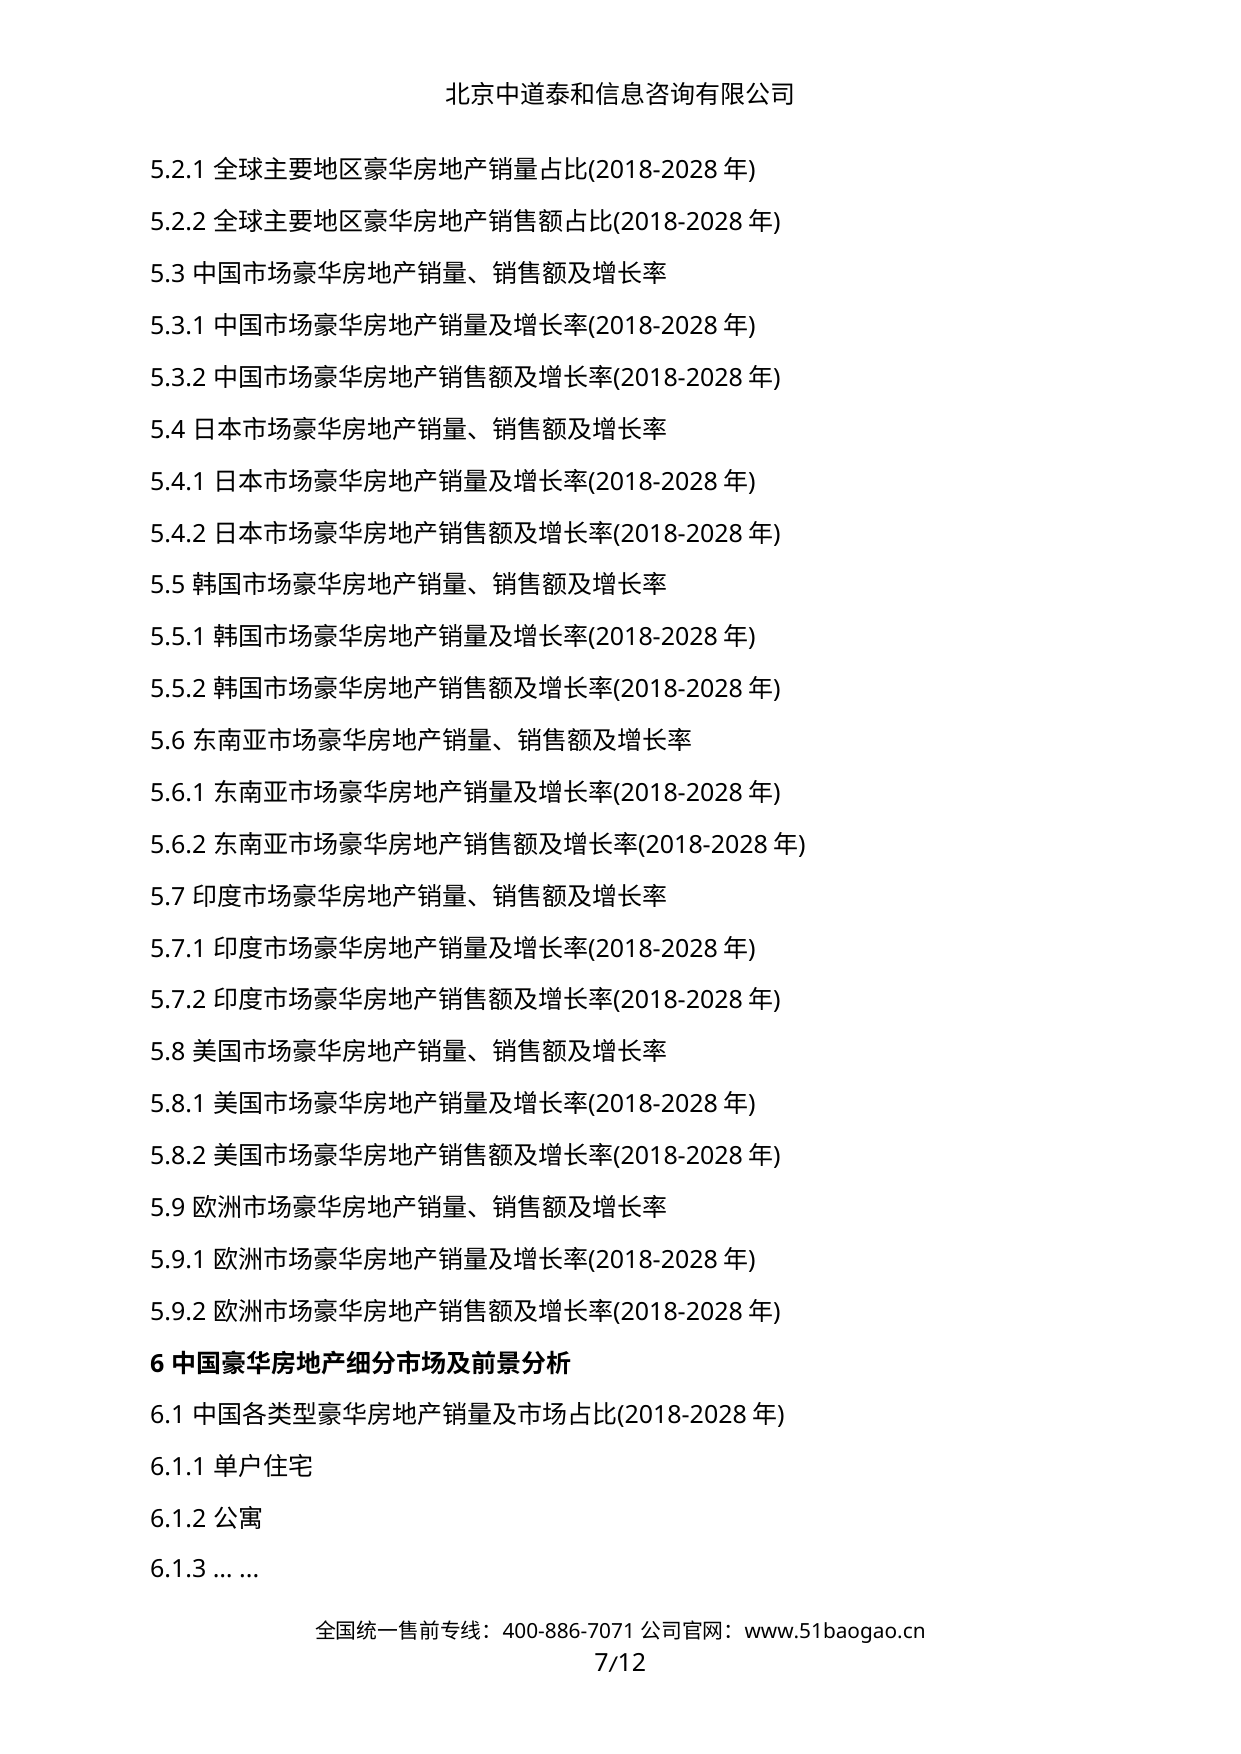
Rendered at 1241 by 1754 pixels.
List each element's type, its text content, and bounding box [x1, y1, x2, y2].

text 5.8 美国市场豪华房地产销量、销售额及增长率 [150, 1032, 1090, 1068]
text 5.6.2 东南亚市场豪华房地产销售额及增长率(2018-2028年) [150, 824, 1090, 861]
text 5.5.2 韩国市场豪华房地产销售额及增长率(2018-2028年) [150, 669, 1090, 705]
text 5.6 东南亚市场豪华房地产销量、销售额及增长率 [150, 721, 1090, 757]
text 5.6.1 东南亚市场豪华房地产销量及增长率(2018-2028年) [150, 772, 1090, 809]
text 5.3.2 中国市场豪华房地产销售额及增长率(2018-2028年) [150, 357, 1090, 394]
text 5.9 欧洲市场豪华房地产销量、销售额及增长率 [150, 1187, 1090, 1224]
text 6.1.2 公寓 [150, 1499, 1090, 1535]
text 5.4 日本市场豪华房地产销量、销售额及增长率 [150, 409, 1090, 446]
text 5.3 中国市场豪华房地产销量、销售额及增长率 [150, 254, 1090, 290]
text 5.2.1 全球主要地区豪华房地产销量占比(2018-2028年) [150, 150, 1090, 186]
text 5.4.1 日本市场豪华房地产销量及增长率(2018-2028年) [150, 461, 1090, 497]
text 5.3.1 中国市场豪华房地产销量及增长率(2018-2028年) [150, 306, 1090, 342]
text 5.2.2 全球主要地区豪华房地产销售额占比(2018-2028年) [150, 202, 1090, 238]
text 6.1 中国各类型豪华房地产销量及市场占比(2018-2028年) [150, 1395, 1090, 1431]
text 5.8.2 美国市场豪华房地产销售额及增长率(2018-2028年) [150, 1136, 1090, 1172]
text 5.7 印度市场豪华房地产销量、销售额及增长率 [150, 876, 1090, 912]
text 5.8.1 美国市场豪华房地产销量及增长率(2018-2028年) [150, 1084, 1090, 1120]
text 6 中国豪华房地产细分市场及前景分析 [150, 1343, 1090, 1379]
text 5.5 韩国市场豪华房地产销量、销售额及增长率 [150, 565, 1090, 601]
text 5.7.2 印度市场豪华房地产销售额及增长率(2018-2028年) [150, 980, 1090, 1016]
text 5.9.1 欧洲市场豪华房地产销量及增长率(2018-2028年) [150, 1239, 1090, 1276]
text 5.7.1 印度市场豪华房地产销量及增长率(2018-2028年) [150, 928, 1090, 964]
text 6.1.3 … ... [150, 1551, 1090, 1585]
text 5.5.1 韩国市场豪华房地产销量及增长率(2018-2028年) [150, 617, 1090, 653]
text 5.9.2 欧洲市场豪华房地产销售额及增长率(2018-2028年) [150, 1291, 1090, 1327]
text 5.4.2 日本市场豪华房地产销售额及增长率(2018-2028年) [150, 513, 1090, 549]
text 6.1.1 单户住宅 [150, 1447, 1090, 1483]
